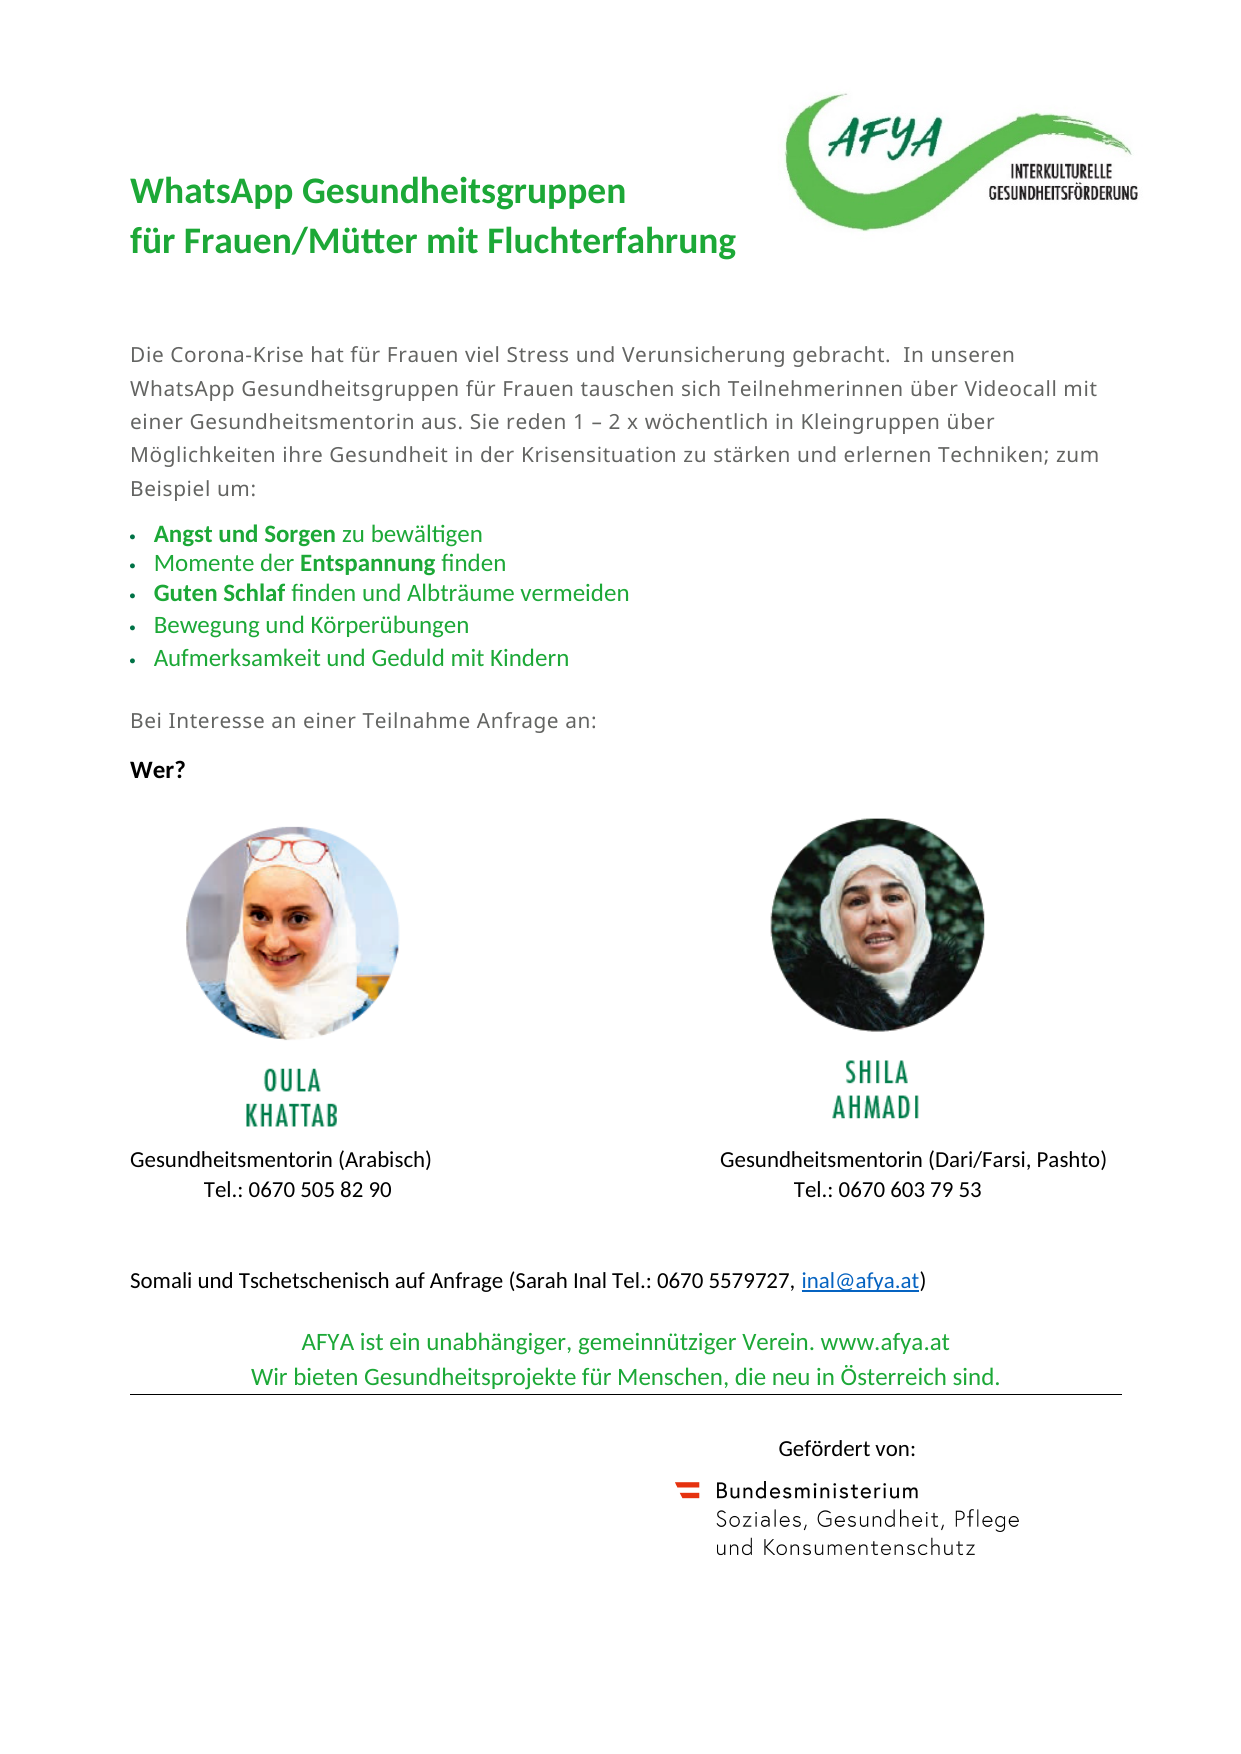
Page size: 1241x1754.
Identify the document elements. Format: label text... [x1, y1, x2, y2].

text Gesundheitsmentorin (Arabisch) Gesundheitsmentorin (Dari/Farsi, Pashto) Tel.: 0670 505 82 90 Tel.: 0670 603 79 53 [130, 1145, 1122, 1233]
text AFYA ist ein unabhängiger, gemeinnütziger Verein. www.afya.at [130, 1326, 1122, 1357]
list Bewegung und Körperübungen [130, 607, 1122, 640]
text Die Corona-Krise hat für Frauen viel Stress und Verunsicherung gebracht. In unseren WhatsApp Gesundheitsgruppen für Frauen tauschen sich Teilnehmerinnen über Videocall mit einer Gesundheitsmentorin aus. Sie reden 1 – 2 x wöchentlich in Kleingruppen über Möglichkeiten ihre Gesundheit in der Krisensituation zu stärken und erlernen Techniken; zum Beispiel um: [130, 336, 1122, 503]
text Wer? [130, 754, 1122, 784]
list Angst und Sorgen zu bewältigen [130, 519, 1122, 548]
picture [777, 70, 1150, 248]
text Wir bieten Gesundheitsprojekte für Menschen, die neu in Österreich sind. [130, 1361, 1122, 1394]
list Aufmerksamkeit und Geduld mit Kindern [130, 640, 1122, 673]
text für Frauen/Mütter mit Fluchterfahrung [130, 217, 1122, 262]
text Somali und Tschetschenisch auf Anfrage (Sarah Inal Tel.: 0670 5579727, inal@afya.at) [130, 1266, 1122, 1294]
text Gefördert von: [572, 1434, 1122, 1570]
text Bei Interesse an einer Teilnahme Anfrage an: [130, 707, 1122, 735]
list Guten Schlaf finden und Albträume vermeiden [130, 578, 1122, 607]
list Momente der Entspannung finden [130, 548, 1122, 578]
text WhatsApp Gesundheitsgruppen [130, 167, 777, 213]
